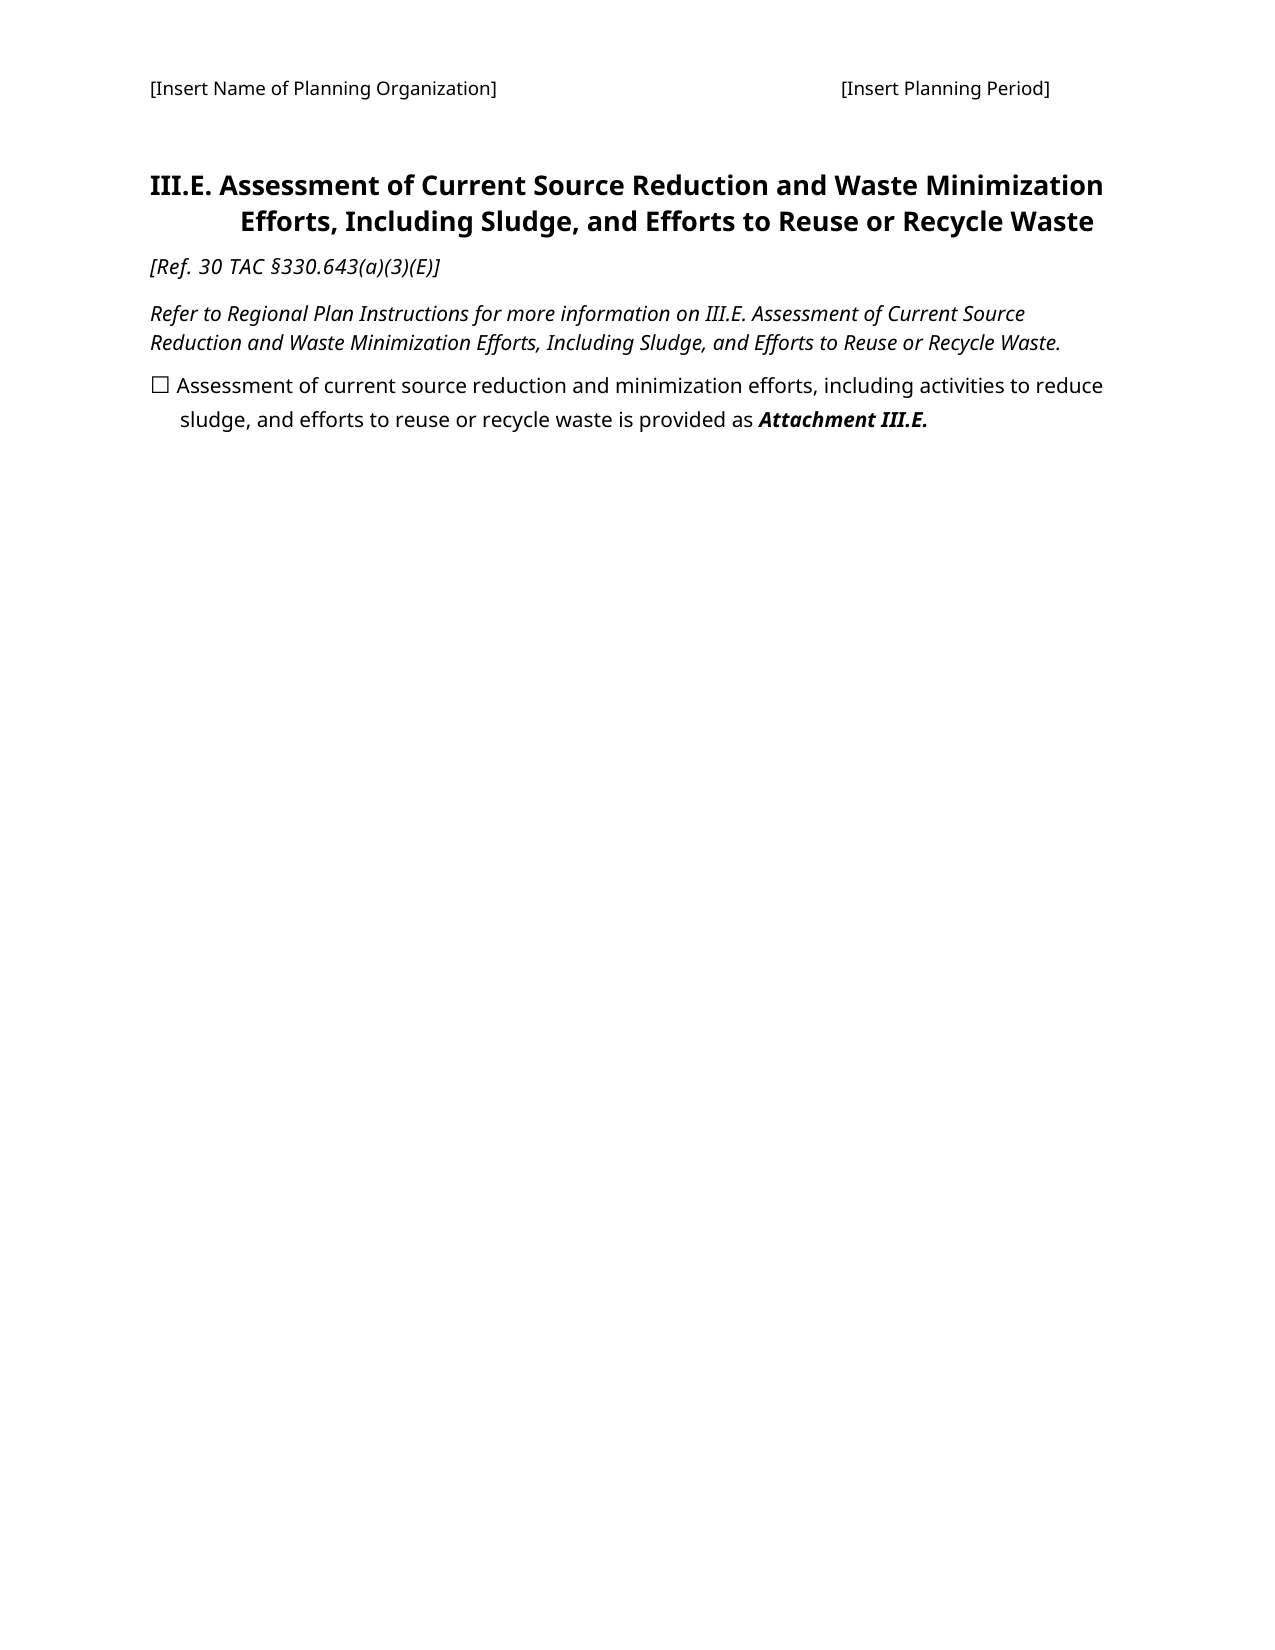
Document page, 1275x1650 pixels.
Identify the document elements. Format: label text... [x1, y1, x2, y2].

text Refer to Regional Plan Instructions for more information on III.E. Assessment of Current Source Reduction and Waste Minimization Efforts, Including Sludge, and Efforts to Reuse or Recycle Waste. [150, 299, 1125, 356]
text Assessment of current source reduction and minimization efforts, including activities to reduce sludge, and efforts to reuse or recycle waste is provided as Attachment III.E. [150, 369, 1125, 434]
subtitle III.E. Assessment of Current Source Reduction and Waste Minimization Efforts, Including Sludge, and Efforts to Reuse or Recycle Waste [150, 166, 1125, 240]
text [Ref. 30 TAC §330.643(a)(3)(E)] [150, 252, 1125, 281]
